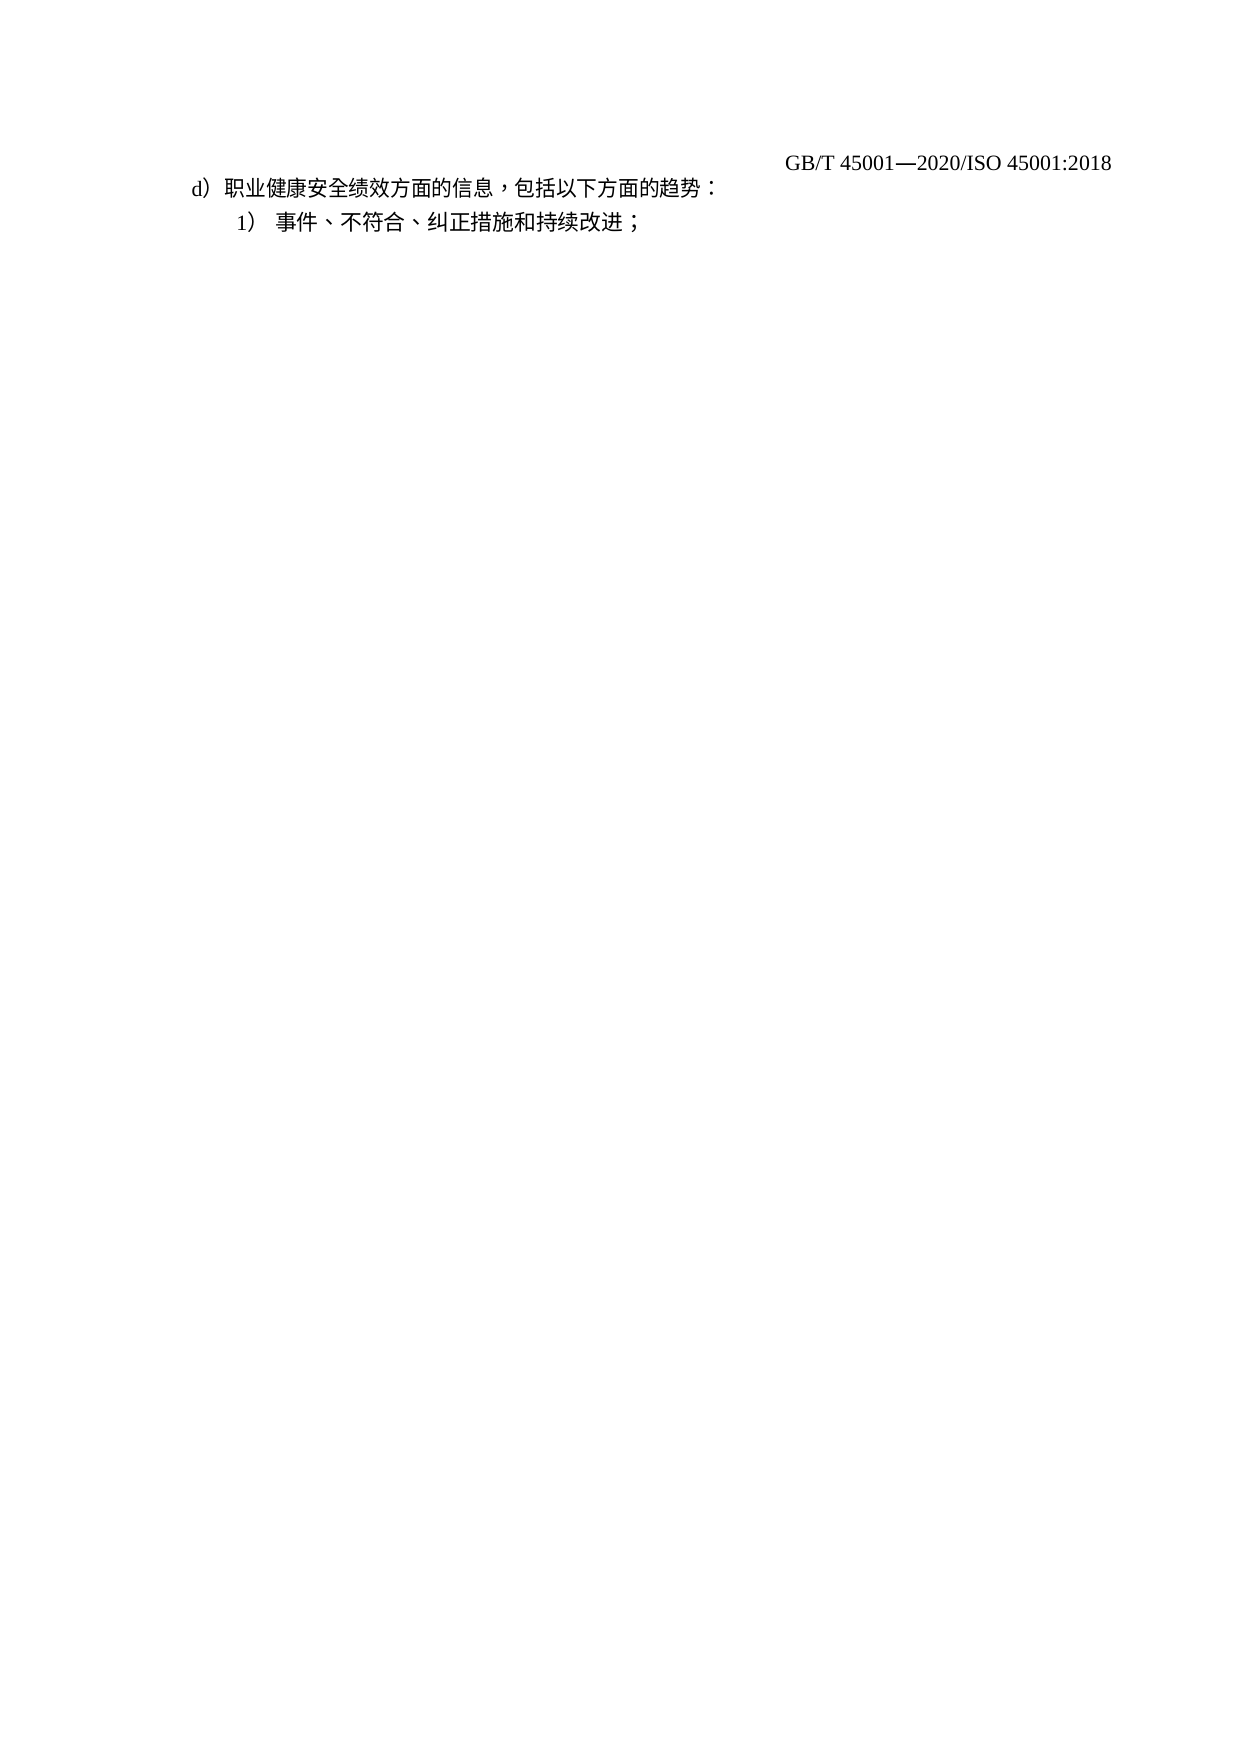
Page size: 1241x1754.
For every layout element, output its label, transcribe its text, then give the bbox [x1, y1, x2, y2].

list 职业健康安全绩效方面的信息，包括以下方面的趋势： 1） 事件、不符合、纠正措施和持续改进； [191, 173, 749, 237]
